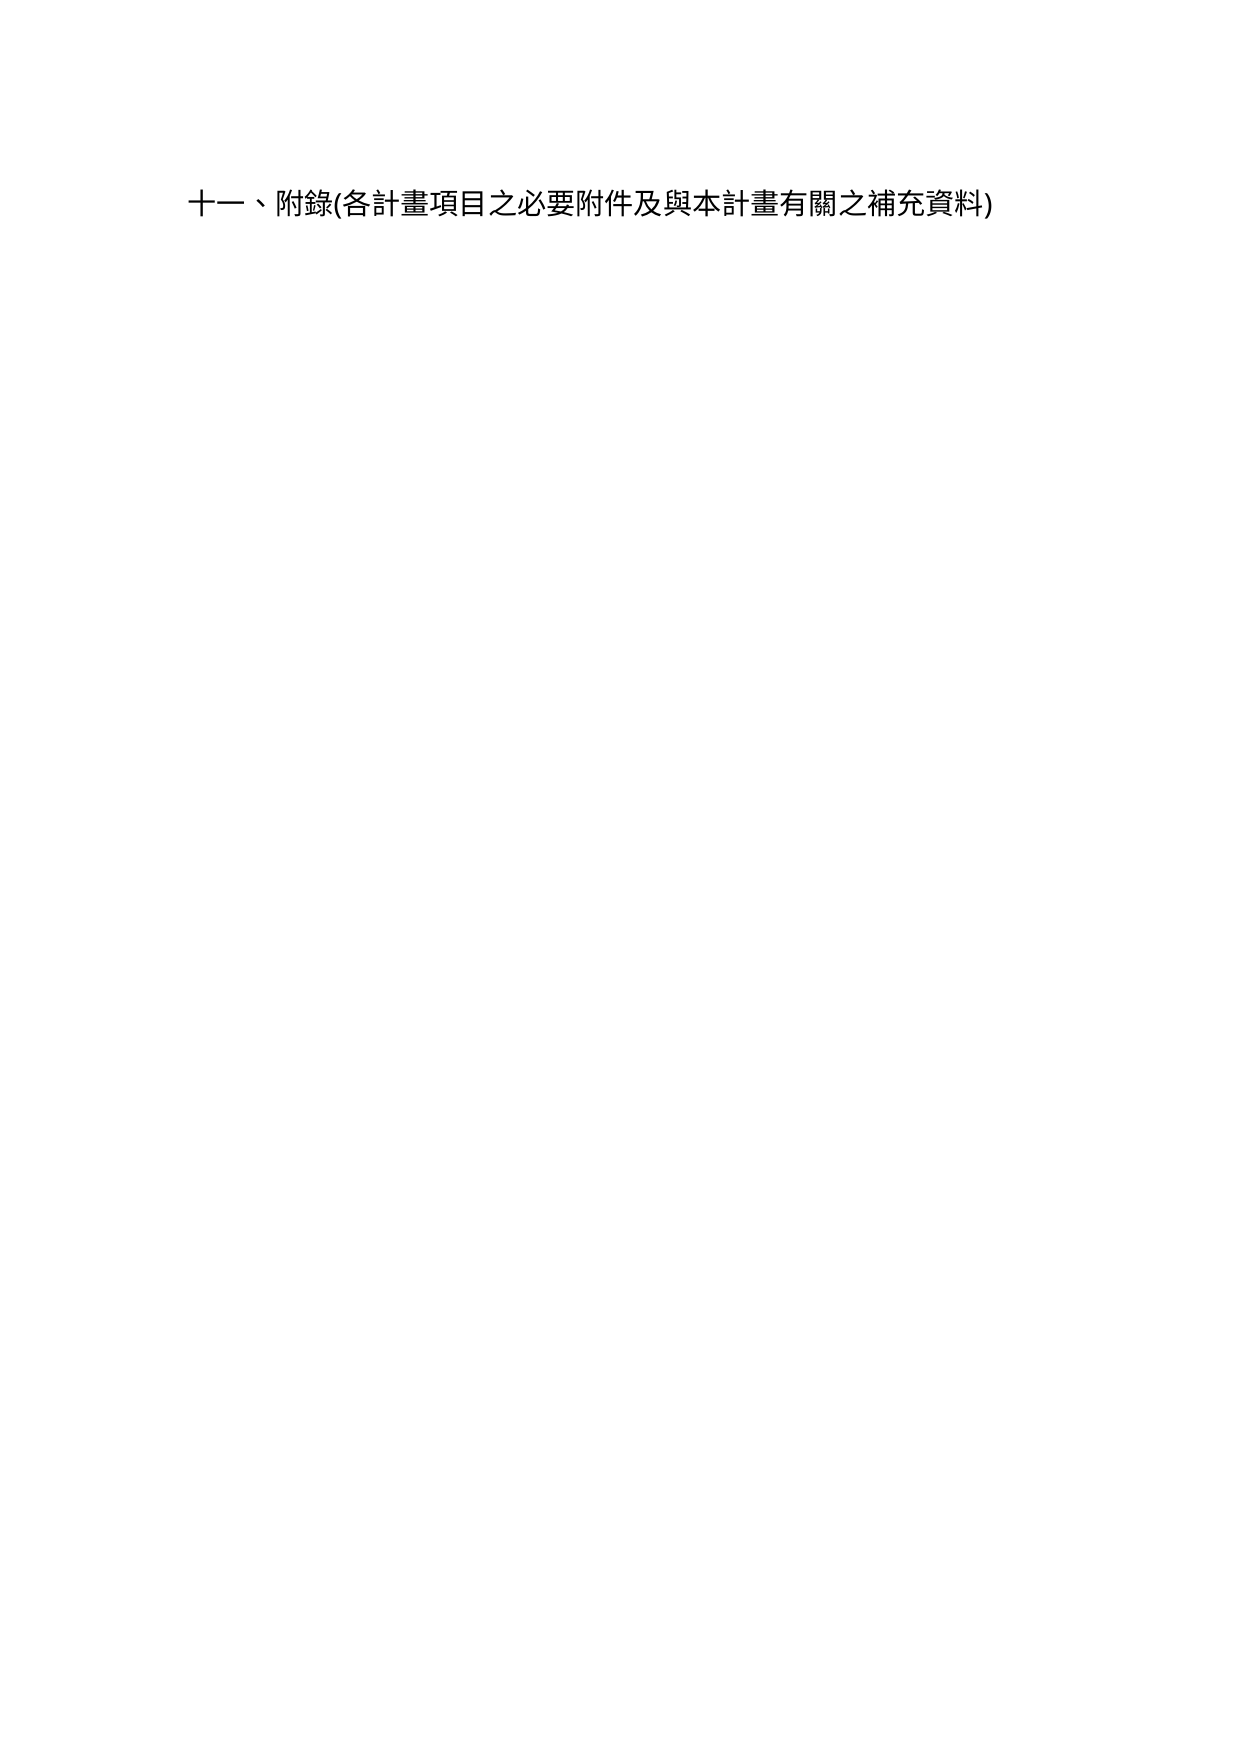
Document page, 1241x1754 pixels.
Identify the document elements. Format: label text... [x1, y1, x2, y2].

text 十一、附錄(各計畫項目之必要附件及與本計畫有關之補充資料) [187, 164, 1053, 239]
